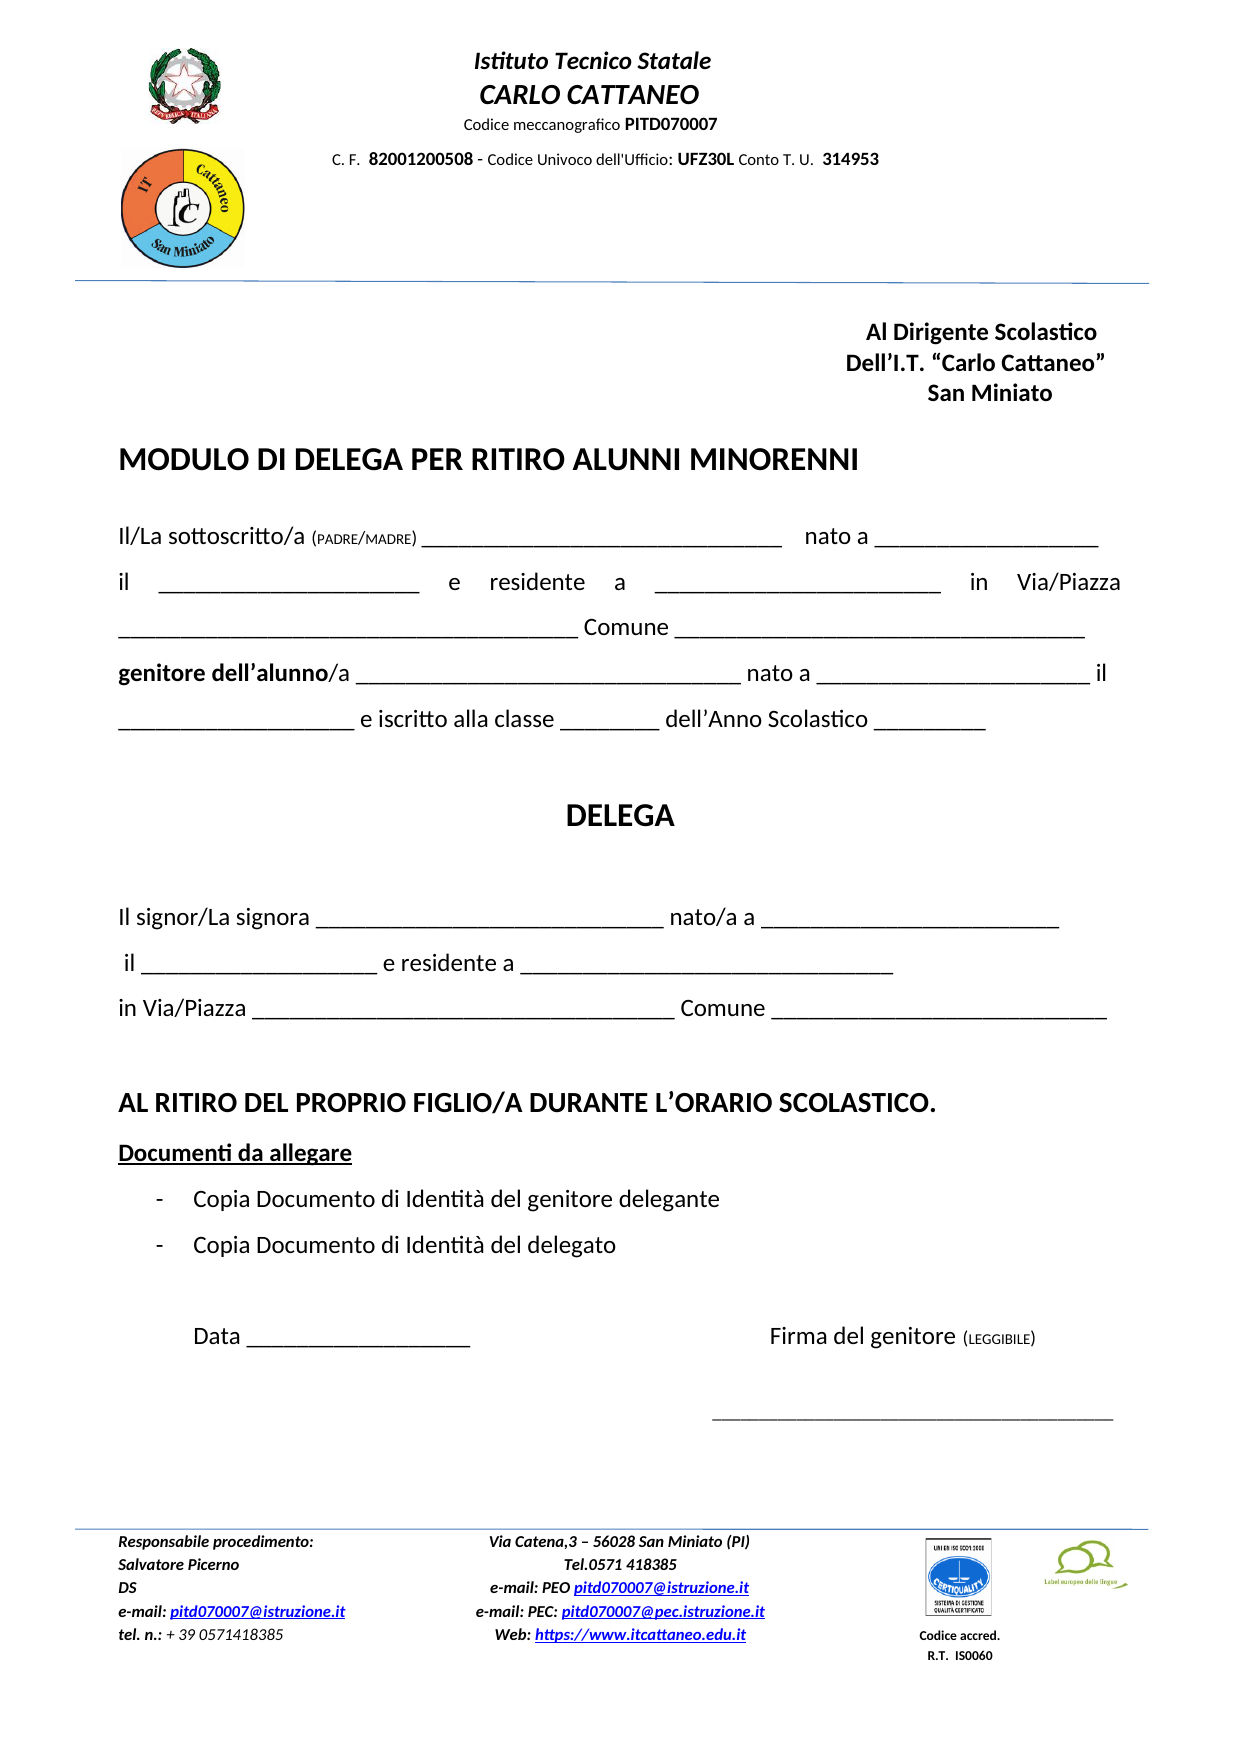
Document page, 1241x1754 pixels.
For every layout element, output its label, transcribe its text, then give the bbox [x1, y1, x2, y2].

picture [121, 148, 245, 268]
text San Miniato [118, 377, 1122, 408]
text DELEGA [118, 794, 1122, 835]
picture [925, 1538, 992, 1616]
text Il/La sottoscritto/a (padre/madre) _____________________________ nato a __________________ [118, 520, 1122, 550]
text Documenti da allegare [118, 1137, 1122, 1168]
list Data __________________ Firma del genitore (leggibile) [193, 1320, 1122, 1351]
text AL RITIRO DEL PROPRIO FIGLIO/A DURANTE L’ORARIO SCOLASTICO. [118, 1084, 1122, 1119]
text il ___________________ e residente a ______________________________ [118, 947, 1122, 977]
text Il signor/La signora ____________________________ nato/a a ________________________ [118, 901, 1122, 932]
text il _____________________ e residente a _______________________ in Via/Piazza _____________________________________ Comune _________________________________ [118, 566, 1122, 642]
text MODULO DI DELEGA PER RITIRO ALUNNI MINORENNI [118, 438, 1122, 479]
list Copia Documento di Identità del delegato [156, 1229, 1122, 1259]
text genitore dell’alunno/a _______________________________ nato a ______________________ il ___________________ e iscritto alla classe ________ dell’Anno Scolastico _________ [118, 657, 1122, 733]
list Copia Documento di Identità del genitore delegante [156, 1183, 1122, 1214]
text in Via/Piazza __________________________________ Comune ___________________________ [118, 992, 1122, 1023]
picture [1039, 1537, 1132, 1590]
list ___________________________________________ [636, 1400, 1122, 1423]
text Dell’I.T. “Carlo Cattaneo” [118, 347, 1122, 377]
text Al Dirigente Scolastico [118, 316, 1122, 347]
picture [148, 48, 221, 124]
